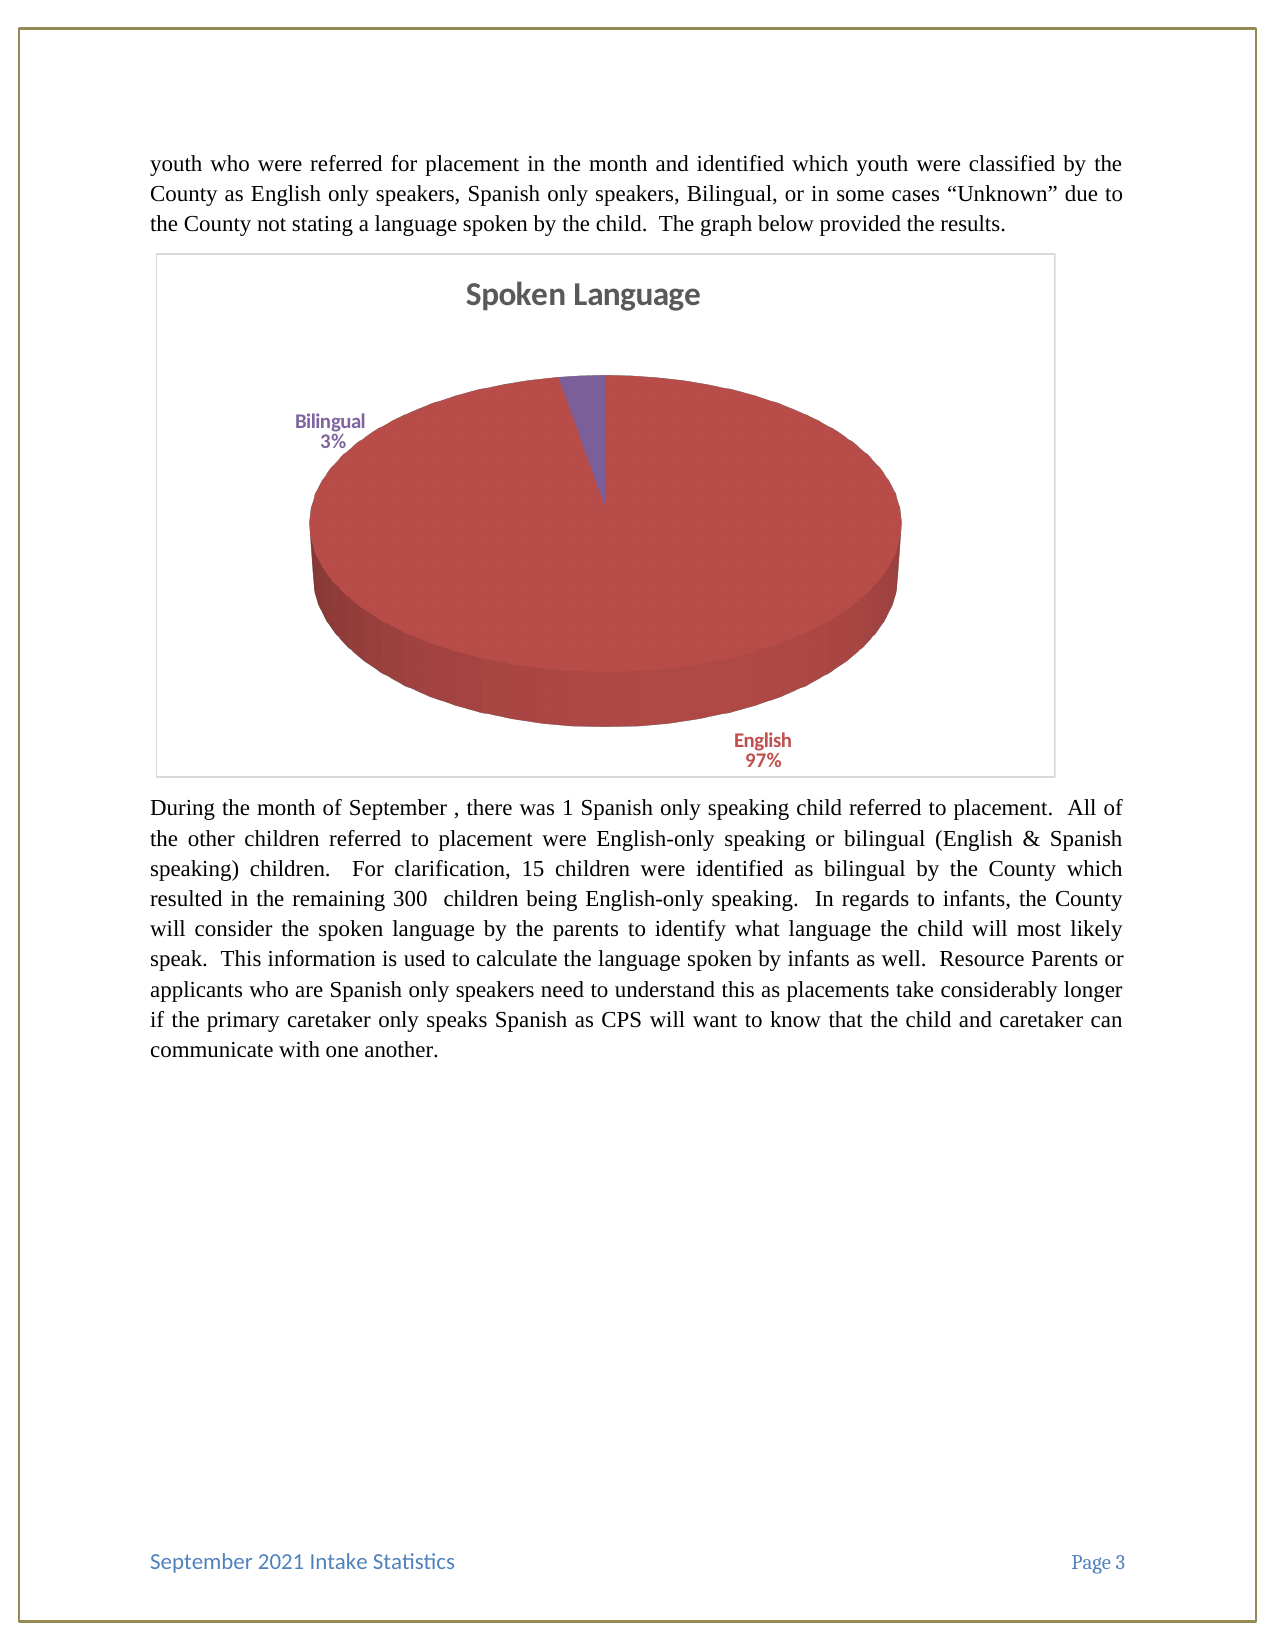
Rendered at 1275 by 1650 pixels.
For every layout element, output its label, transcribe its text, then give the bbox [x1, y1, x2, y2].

text During the month of September , there was 1 Spanish only speaking child referred to placement. All of the other children referred to placement were English-only speaking or bilingual (English & Spanish speaking) children. For clarification, 15 children were identified as bilingual by the County which resulted in the remaining 300 children being English-only speaking. In regards to infants, the County will consider the spoken language by the parents to identify what language the child will most likely speak. This information is used to calculate the language spoken by infants as well. Resource Parents or applicants who are Spanish only speakers need to understand this as placements take considerably longer if the primary caretaker only speaks Spanish as CPS will want to know that the child and caretaker can communicate with one another. [150, 794, 1125, 1062]
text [150, 150, 1125, 237]
